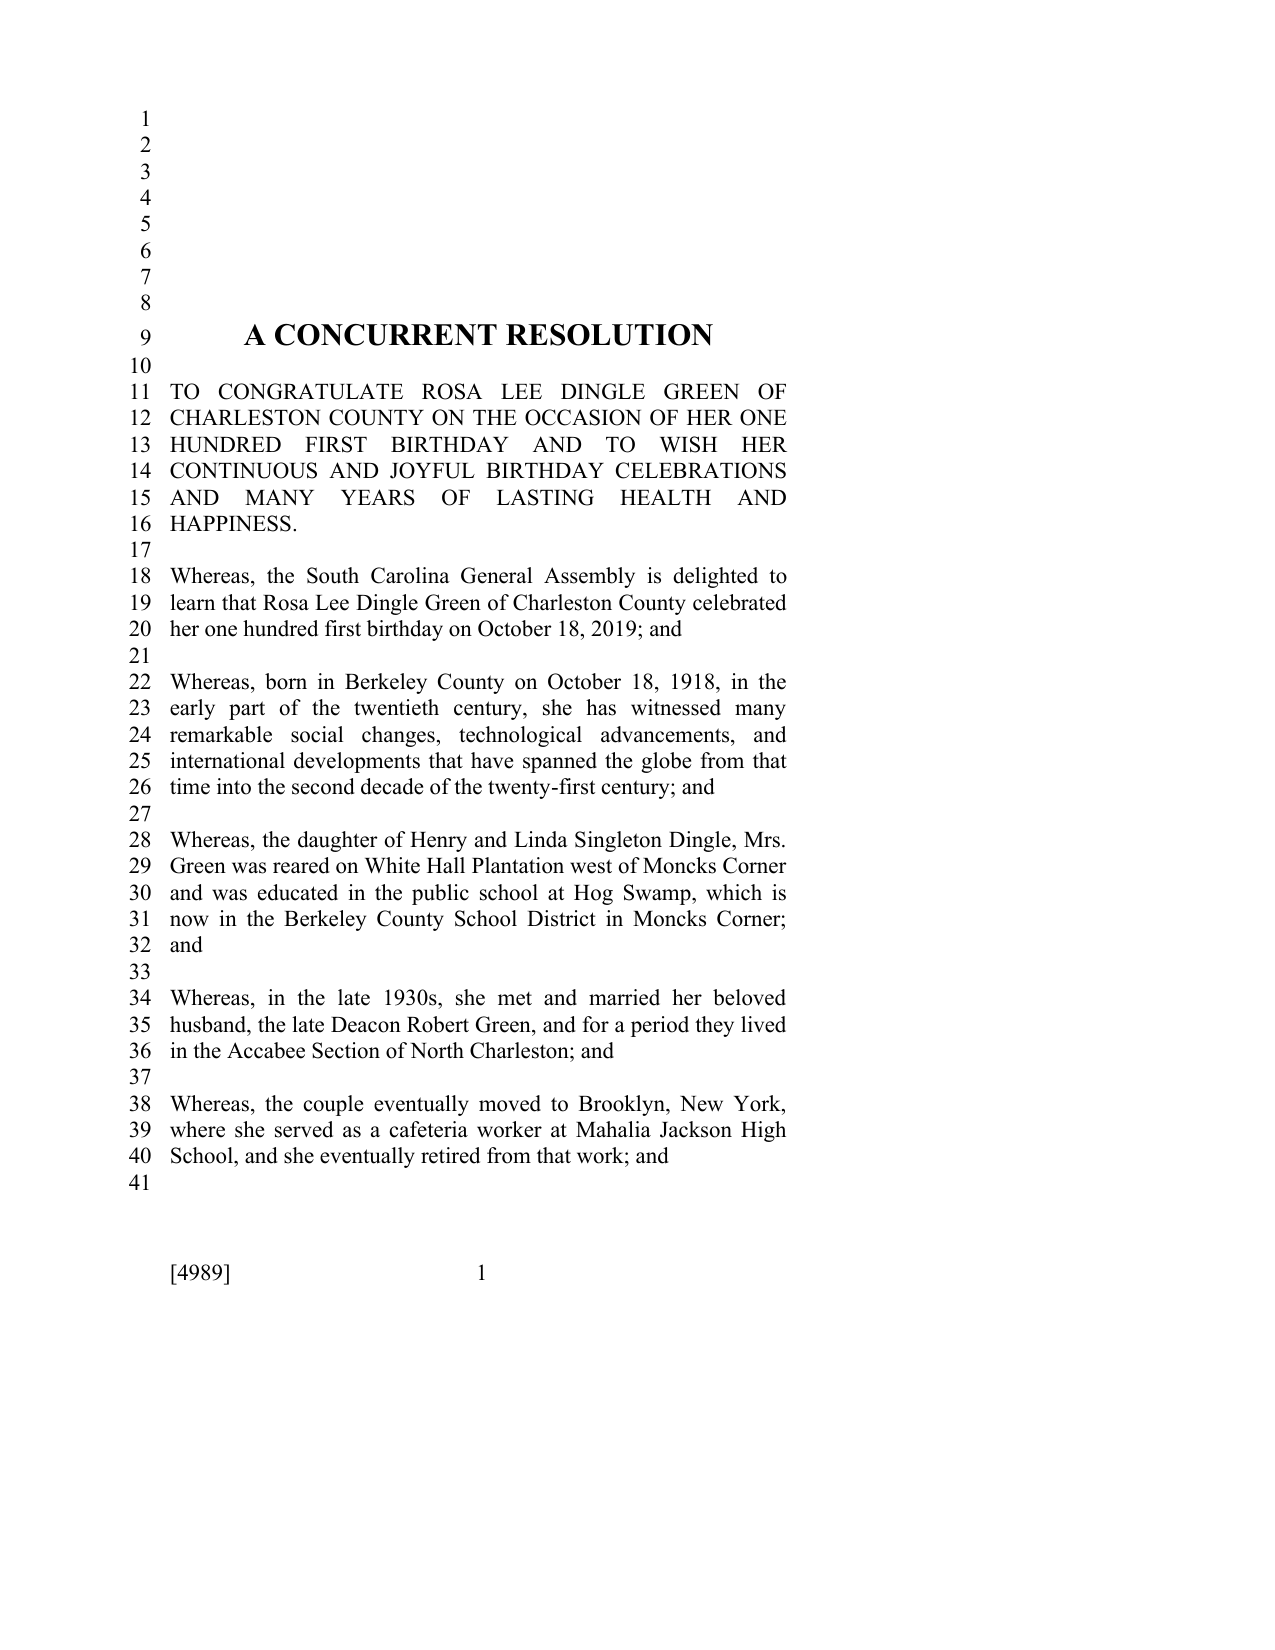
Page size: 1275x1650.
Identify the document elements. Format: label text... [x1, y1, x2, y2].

text Whereas, in the late 1930s, she met and married her beloved husband, the late Deacon Robert Green, and for a period they lived in the Accabee Section of North Charleston; and [169, 984, 787, 1063]
text TO CONGRATULATE ROSA LEE DINGLE GREEN OF CHARLESTON COUNTY ON THE OCCASION OF HER ONE HUNDRED FIRST BIRTHDAY AND TO WISH HER CONTINUOUS AND JOYFUL BIRTHDAY CELEBRATIONS AND MANY YEARS OF LASTING HEALTH AND HAPPINESS. [169, 378, 787, 536]
text Whereas, the daughter of Henry and Linda Singleton Dingle, Mrs. Green was reared on White Hall Plantation west of Moncks Corner and was educated in the public school at Hog Swamp, which is now in the Berkeley County School District in Moncks Corner; and [169, 826, 787, 958]
text Whereas, the South Carolina General Assembly is delighted to learn that Rosa Lee Dingle Green of Charleston County celebrated her one hundred first birthday on October 18, 2019; and [169, 563, 787, 642]
text A CONCURRENT RESOLUTION [169, 316, 787, 352]
text Whereas, the couple eventually moved to Brooklyn, New York, where she served as a cafeteria worker at Mahalia Jackson High School, and she eventually retired from that work; and [169, 1090, 787, 1169]
text Whereas, born in Berkeley County on October 18, 1918, in the early part of the twentieth century, she has witnessed many remarkable social changes, technological advancements, and international developments that have spanned the globe from that time into the second decade of the twenty-first century; and [169, 668, 787, 800]
